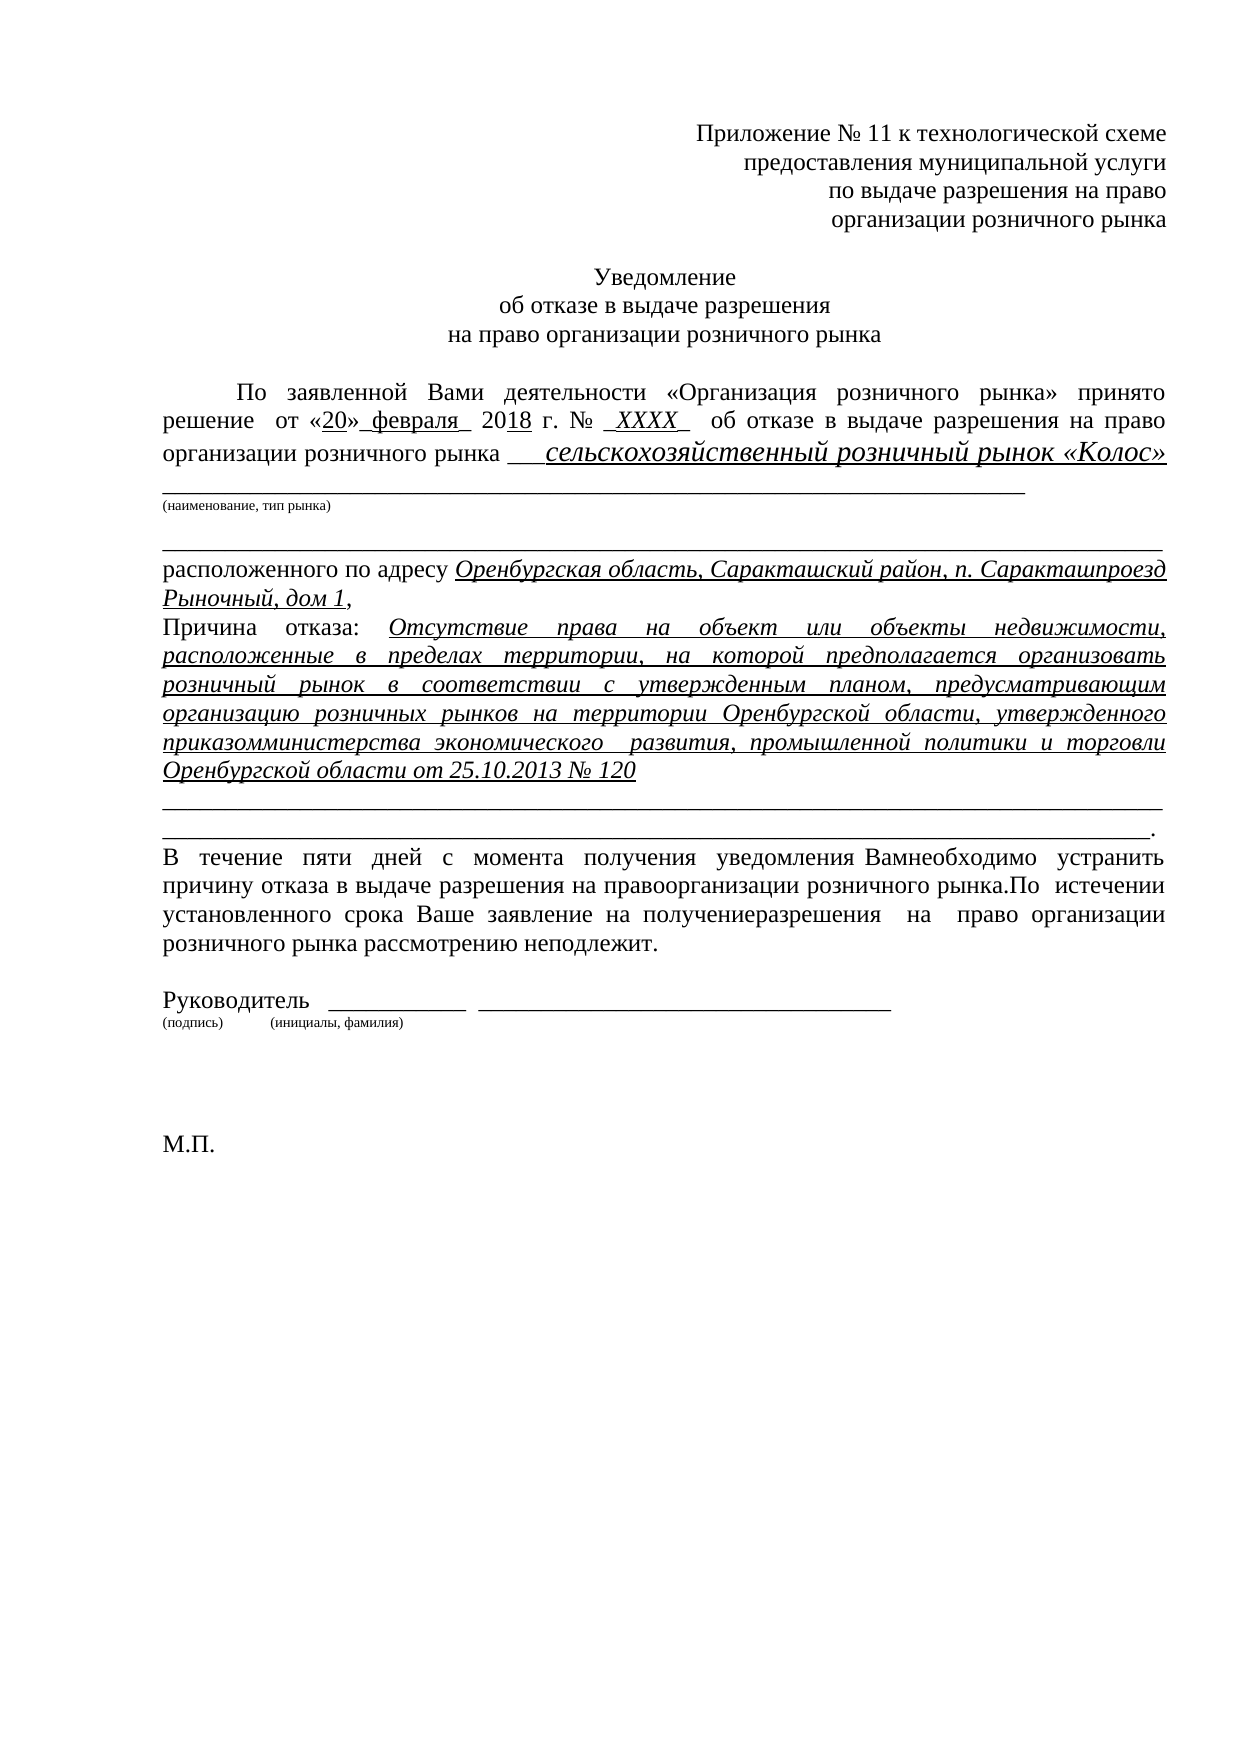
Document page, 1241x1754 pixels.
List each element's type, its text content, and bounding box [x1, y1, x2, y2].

text _______________________________________________________________________________. [162, 813, 1167, 842]
text Причина отказа: Отсутствие права на объект или объекты недвижимости, расположенные в пределах территории, на которой предполагается организовать розничный рынок в соответствии с утвержденным планом, предусматривающим организацию розничных рынков на территории Оренбургской области, утвержденного приказомминистерства экономического развития, промышленной политики и торговли Оренбургской области от 25.10.2013 № 120 [162, 724, 1167, 784]
text Уведомление [162, 262, 1167, 291]
text ________________________________________________________________________________ [162, 784, 1167, 813]
text ________________________________________________________________________________ [162, 525, 1167, 554]
text По заявленной Вами деятельности «Организация розничного рынка» принято решение от «20»_февраля_ 2018 г. № _ХХХХ_ об отказе в выдаче разрешения на право организации розничного рынка ___сельскохозяйственный розничный рынок «Колос» _____________________________________________________________________ [162, 377, 1167, 497]
text на право организации розничного рынка [162, 319, 1167, 348]
text (подпись) (инициалы, фамилия) [162, 1014, 1167, 1043]
text организации розничного рынка [162, 204, 1167, 233]
text Причина отказа: Отсутствие права на объект или объекты недвижимости, расположенные в пределах территории, на которой предполагается организовать розничный рынок в соответствии с утвержденным планом, предусматривающим организацию розничных рынков на территории Оренбургской области, утвержденного приказомминистерства экономического развития, промышленной политики и торговли Оренбургской области от 25.10.2013 № 120 [162, 612, 1167, 723]
text М.П. [162, 1129, 1167, 1158]
text (наименование, тип рынка) [162, 497, 1167, 525]
text по выдаче разрешения на право [162, 176, 1167, 204]
text предоставления муниципальной услуги [162, 147, 1167, 176]
text об отказе в выдаче разрешения [162, 291, 1167, 319]
text расположенного по адресу Оренбургская область, Саракташский район, п. Саракташпроезд Рыночный, дом 1, [162, 554, 1167, 612]
text В течение пяти дней с момента получения уведомления Вамнеобходимо устранить причину отказа в выдаче разрешения на правоорганизации розничного рынка.По истечении установленного срока Ваше заявление на получениеразрешения на право организации розничного рынка рассмотрению неподлежит. [162, 842, 1167, 957]
text Приложение № 11 к технологической схеме [162, 118, 1167, 147]
text Руководитель ___________ _________________________________ [162, 985, 1167, 1014]
